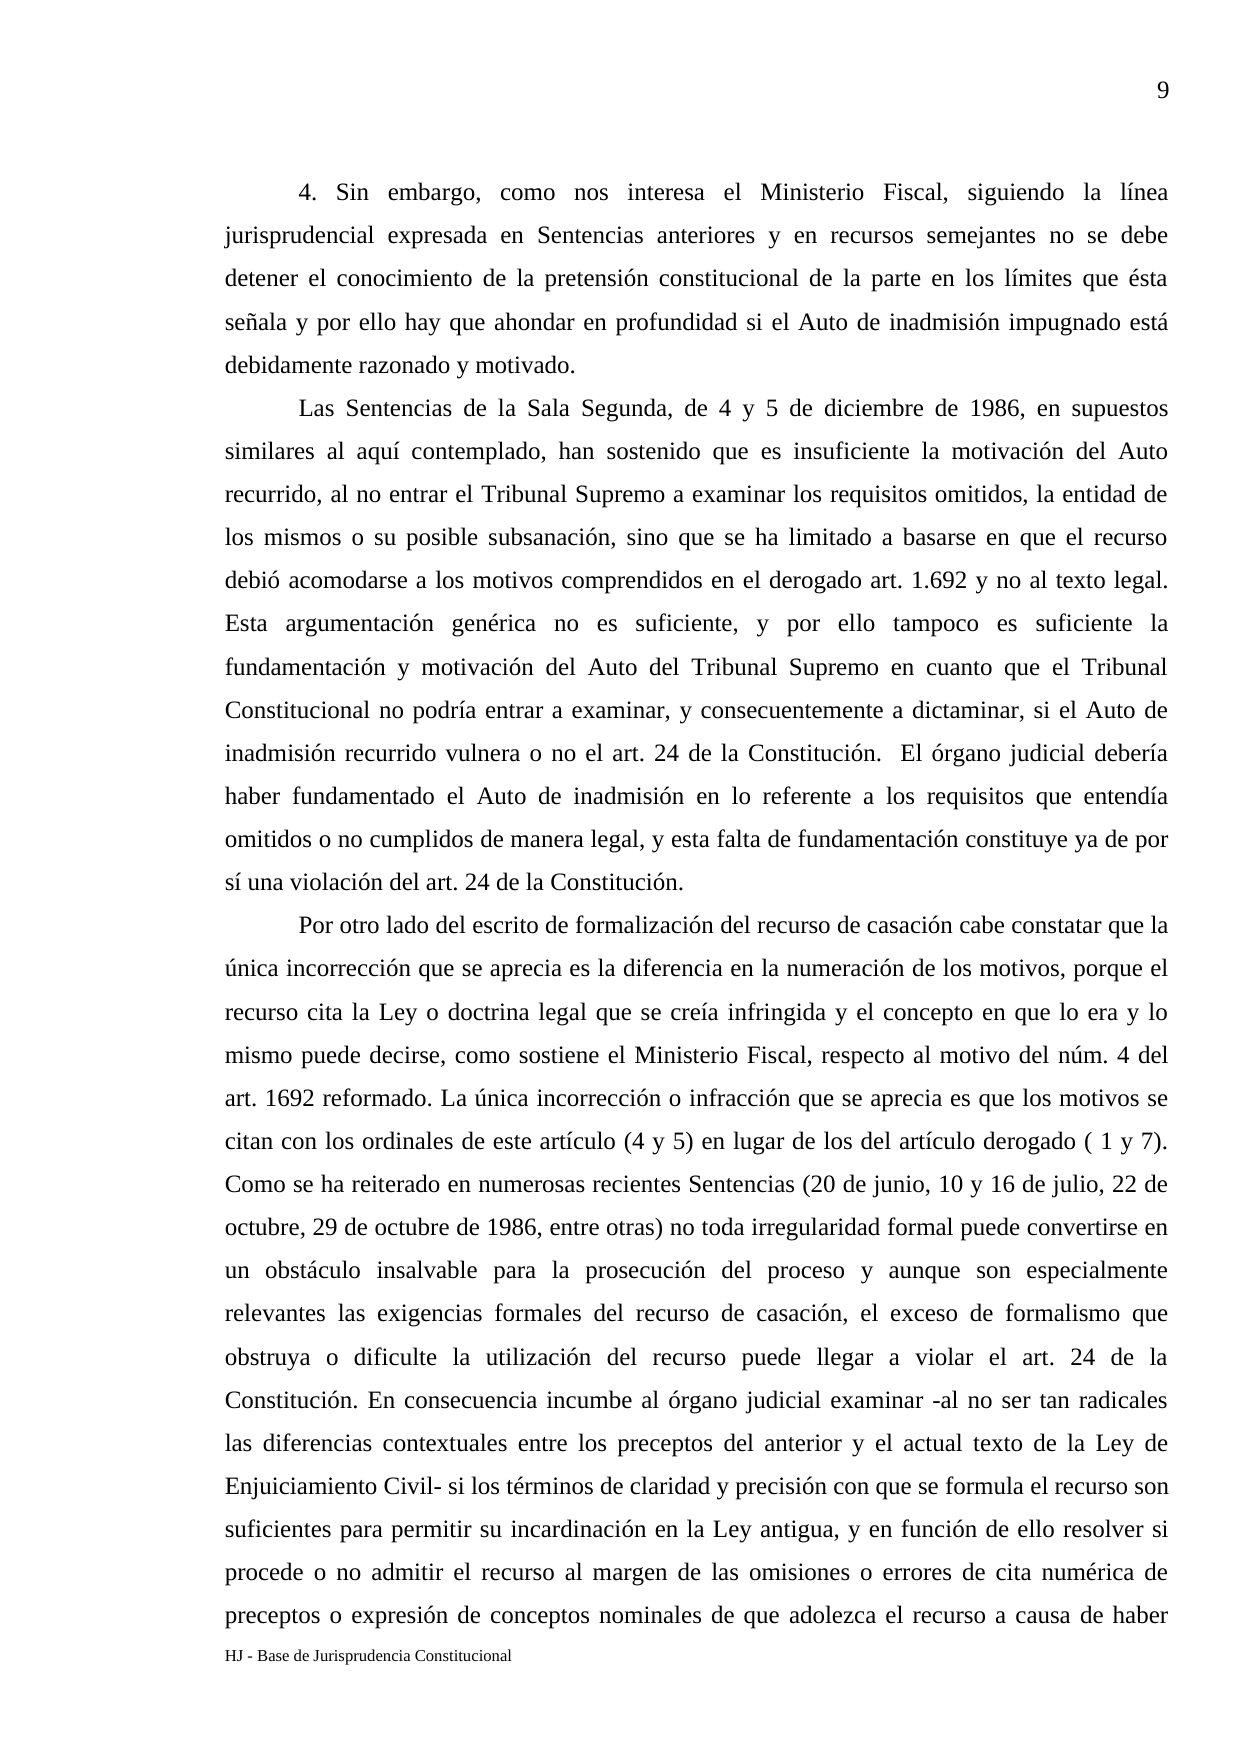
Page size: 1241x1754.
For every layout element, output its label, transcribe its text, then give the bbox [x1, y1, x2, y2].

text 4. Sin embargo, como nos interesa el Ministerio Fiscal, siguiendo la línea jurisprudencial expresada en Sentencias anteriores y en recursos semejantes no se debe detener el conocimiento de la pretensión constitucional de la parte en los límites que ésta señala y por ello hay que ahondar en profundidad si el Auto de inadmisión impugnado está debidamente razonado y motivado. [224, 177, 1169, 378]
text Las Sentencias de la Sala Segunda, de 4 y 5 de diciembre de 1986, en supuestos similares al aquí contemplado, han sostenido que es insuficiente la motivación del Auto recurrido, al no entrar el Tribunal Supremo a examinar los requisitos omitidos, la entidad de los mismos o su posible subsanación, sino que se ha limitado a basarse en que el recurso debió acomodarse a los motivos comprendidos en el derogado art. 1.692 y no al texto legal. Esta argumentación genérica no es suficiente, y por ello tampoco es suficiente la fundamentación y motivación del Auto del Tribunal Supremo en cuanto que el Tribunal Constitucional no podría entrar a examinar, y consecuentemente a dictaminar, si el Auto de inadmisión recurrido vulnera o no el art. 24 de la Constitución. El órgano judicial debería haber fundamentado el Auto de inadmisión en lo referente a los requisitos que entendía omitidos o no cumplidos de manera legal, y esta falta de fundamentación constituye ya de por sí una violación del art. 24 de la Constitución. [224, 393, 1169, 896]
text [224, 910, 1169, 1629]
